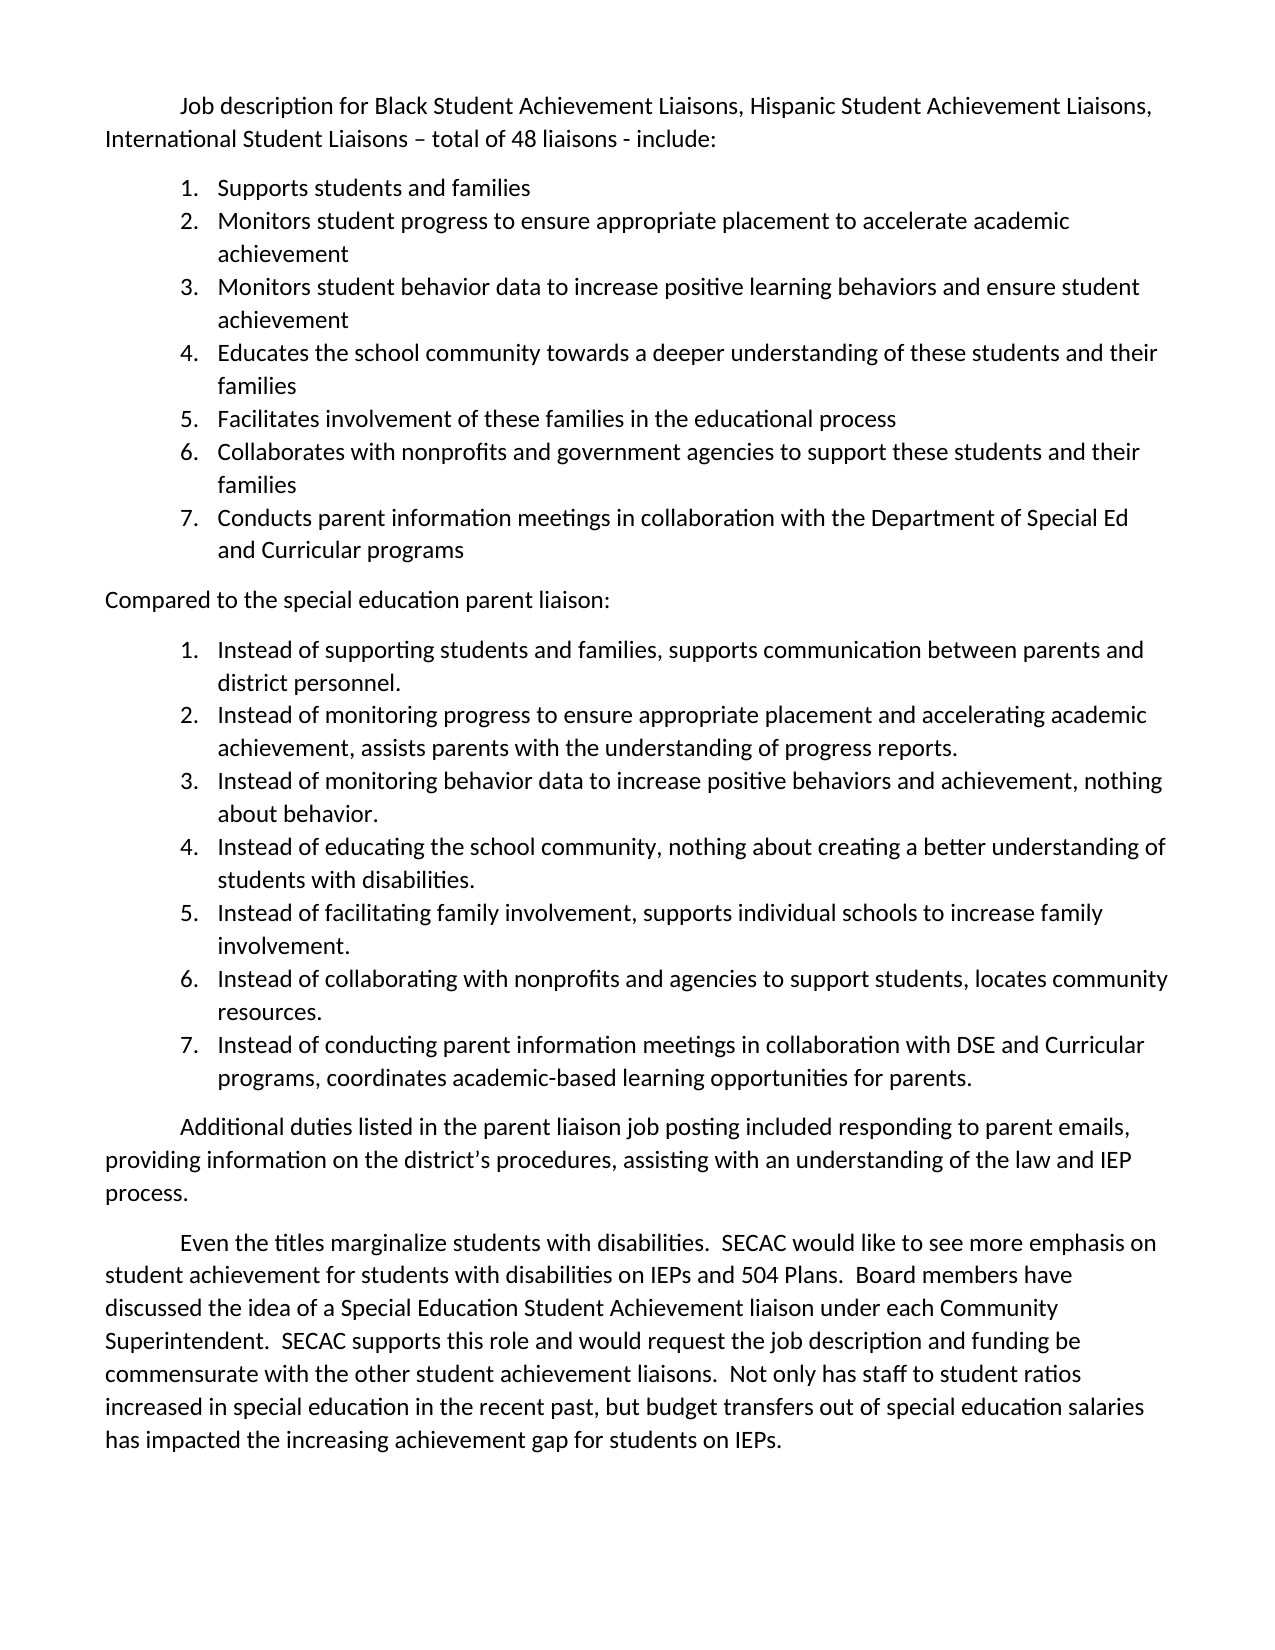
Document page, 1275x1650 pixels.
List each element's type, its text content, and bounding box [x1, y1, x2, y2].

list Instead of educating the school community, nothing about creating a better understanding of students with disabilities. [180, 831, 1170, 895]
list Monitors student progress to ensure appropriate placement to accelerate academic achievement [180, 205, 1170, 269]
text Additional duties listed in the parent liaison job posting included responding to parent emails, providing information on the district’s procedures, assisting with an understanding of the law and IEP process. [105, 1111, 1170, 1208]
list Supports students and families [180, 172, 1170, 203]
list Collaborates with nonprofits and government agencies to support these students and their families [180, 436, 1170, 499]
list Instead of supporting students and families, supports communication between parents and district personnel. [180, 634, 1170, 697]
list Facilitates involvement of these families in the educational process [180, 403, 1170, 433]
list Educates the school community towards a deeper understanding of these students and their families [180, 337, 1170, 401]
text Compared to the special education parent liaison: [105, 584, 1170, 615]
text Even the titles marginalize students with disabilities. SECAC would like to see more emphasis on student achievement for students with disabilities on IEPs and 504 Plans. Board members have discussed the idea of a Special Education Student Achievement liaison under each Community Superintendent. SECAC supports this role and would request the job description and funding be commensurate with the other student achievement liaisons. Not only has staff to student ratios increased in special education in the recent past, but budget transfers out of special education salaries has impacted the increasing achievement gap for students on IEPs. [105, 1227, 1170, 1455]
list Instead of monitoring progress to ensure appropriate placement and accelerating academic achievement, assists parents with the understanding of progress reports. [180, 699, 1170, 763]
list Conducts parent information meetings in collaboration with the Department of Special Ed and Curricular programs [180, 502, 1170, 565]
text Job description for Black Student Achievement Liaisons, Hispanic Student Achievement Liaisons, International Student Liaisons – total of 48 liaisons - include: [105, 90, 1170, 153]
list Instead of monitoring behavior data to increase positive behaviors and achievement, nothing about behavior. [180, 765, 1170, 829]
list Instead of collaborating with nonprofits and agencies to support students, locates community resources. [180, 963, 1170, 1026]
list Monitors student behavior data to increase positive learning behaviors and ensure student achievement [180, 271, 1170, 335]
list Instead of facilitating family involvement, supports individual schools to increase family involvement. [180, 897, 1170, 961]
list Instead of conducting parent information meetings in collaboration with DSE and Curricular programs, coordinates academic-based learning opportunities for parents. [180, 1029, 1170, 1092]
